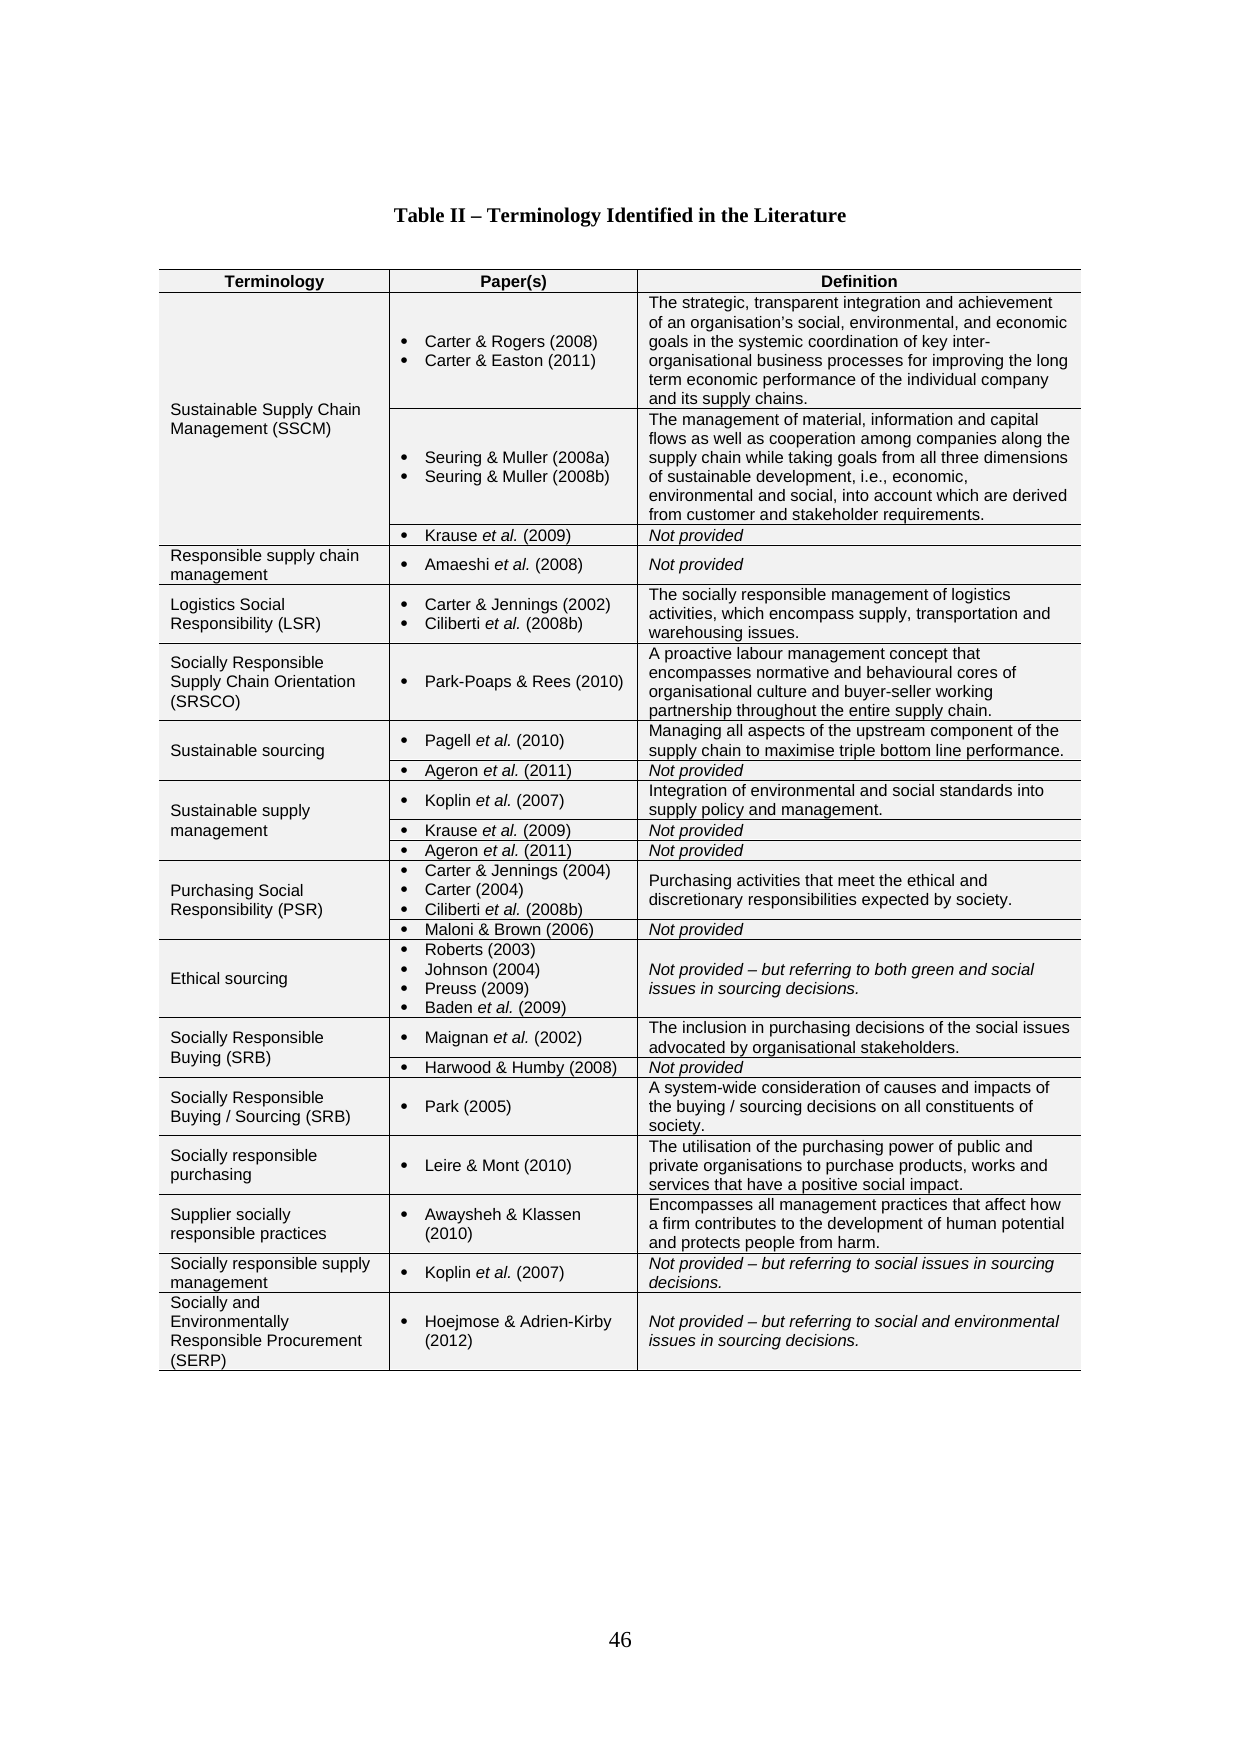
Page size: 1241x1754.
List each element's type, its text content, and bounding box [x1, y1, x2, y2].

table_cell Encompasses all management practices that affect how a firm contributes to the development of human potential and protects people from harm. [638, 1195, 1081, 1252]
table_cell Seuring & Muller (2008a) Seuring & Muller (2008b) [390, 409, 637, 524]
table_cell Responsible supply chain management [159, 546, 389, 584]
table_cell Not provided – but referring to social issues in sourcing decisions. [638, 1254, 1081, 1292]
table_cell Carter & Jennings (2002) Ciliberti et al. (2008b) [390, 585, 637, 642]
table_cell Logistics Social Responsibility (LSR) [159, 585, 389, 642]
table_cell Socially responsible supply management [159, 1254, 389, 1292]
table_cell Integration of environmental and social standards into supply policy and management. [638, 781, 1081, 819]
table_cell Socially and Environmentally Responsible Procurement (SERP) [159, 1293, 389, 1369]
table_cell The socially responsible management of logistics activities, which encompass supply, transportation and warehousing issues. [638, 585, 1081, 642]
table_cell Harwood & Humby (2008) [390, 1058, 637, 1077]
table_cell Sustainable supply management [159, 781, 389, 860]
table_cell Purchasing activities that meet the ethical and discretionary responsibilities expected by society. [638, 861, 1081, 919]
table_cell The utilisation of the purchasing power of public and private organisations to purchase products, works and services that have a positive social impact. [638, 1136, 1081, 1194]
table_cell Ethical sourcing [159, 940, 389, 1017]
table_cell Hoejmose & Adrien-Kirby (2012) [390, 1293, 637, 1369]
table_cell A system-wide consideration of causes and impacts of the buying / sourcing decisions on all constituents of society. [638, 1078, 1081, 1135]
table_cell Not provided [638, 525, 1081, 544]
table_cell Koplin et al. (2007) [390, 1254, 637, 1292]
table_cell Park-Poaps & Rees (2010) [390, 644, 637, 720]
table_cell The management of material, information and capital flows as well as cooperation among companies along the supply chain while taking goals from all three dimensions of sustainable development, i.e., economic, environmental and social, into account which are derived from customer and stakeholder requirements. [638, 409, 1081, 524]
table_cell Not provided [638, 546, 1081, 584]
table_cell Park (2005) [390, 1078, 637, 1135]
table_cell Sustainable sourcing [159, 721, 389, 780]
table_cell Socially Responsible Supply Chain Orientation (SRSCO) [159, 644, 389, 720]
table_cell Not provided – but referring to both green and social issues in sourcing decisions. [638, 940, 1081, 1017]
table_cell Not provided [638, 920, 1081, 939]
table_cell Carter & Rogers (2008) Carter & Easton (2011) [390, 293, 637, 408]
table_cell Ageron et al. (2011) [390, 841, 637, 860]
table_cell Roberts (2003) Johnson (2004) Preuss (2009) Baden et al. (2009) [390, 940, 637, 1017]
table_header Terminology [159, 270, 389, 292]
table_cell Krause et al. (2009) [390, 820, 637, 839]
table_header Definition [638, 270, 1081, 292]
table_cell Leire & Mont (2010) [390, 1136, 637, 1194]
table_cell Supplier socially responsible practices [159, 1195, 389, 1252]
table_cell The strategic, transparent integration and achievement of an organisation’s social, environmental, and economic goals in the systemic coordination of key inter-organisational business processes for improving the long term economic performance of the individual company and its supply chains. [638, 293, 1081, 408]
table_cell Socially Responsible Buying / Sourcing (SRB) [159, 1078, 389, 1135]
table_cell Socially Responsible Buying (SRB) [159, 1018, 389, 1077]
table_header Paper(s) [390, 270, 637, 292]
table_cell Managing all aspects of the upstream component of the supply chain to maximise triple bottom line performance. [638, 721, 1081, 759]
table_cell Carter & Jennings (2004) Carter (2004) Ciliberti et al. (2008b) [390, 861, 637, 919]
table_cell A proactive labour management concept that encompasses normative and behavioural cores of organisational culture and buyer-seller working partnership throughout the entire supply chain. [638, 644, 1081, 720]
table_cell Not provided [638, 761, 1081, 780]
table_cell Not provided – but referring to social and environmental issues in sourcing decisions. [638, 1293, 1081, 1369]
table_cell Not provided [638, 841, 1081, 860]
table_cell The inclusion in purchasing decisions of the social issues advocated by organisational stakeholders. [638, 1018, 1081, 1057]
table_cell Not provided [638, 1058, 1081, 1077]
table_cell Awaysheh & Klassen (2010) [390, 1195, 637, 1252]
table_cell Pagell et al. (2010) [390, 721, 637, 759]
table_cell Sustainable Supply Chain Management (SSCM) [159, 293, 389, 544]
table_cell Ageron et al. (2011) [390, 761, 637, 780]
table_cell Socially responsible purchasing [159, 1136, 389, 1194]
table_cell Amaeshi et al. (2008) [390, 546, 637, 584]
list Table II – Terminology Identified in the Literature [150, 203, 1090, 227]
table_cell Not provided [638, 820, 1081, 839]
table_cell Koplin et al. (2007) [390, 781, 637, 819]
table_cell Maloni & Brown (2006) [390, 920, 637, 939]
table_cell Purchasing Social Responsibility (PSR) [159, 861, 389, 939]
table_cell Maignan et al. (2002) [390, 1018, 637, 1057]
table_cell Krause et al. (2009) [390, 525, 637, 544]
